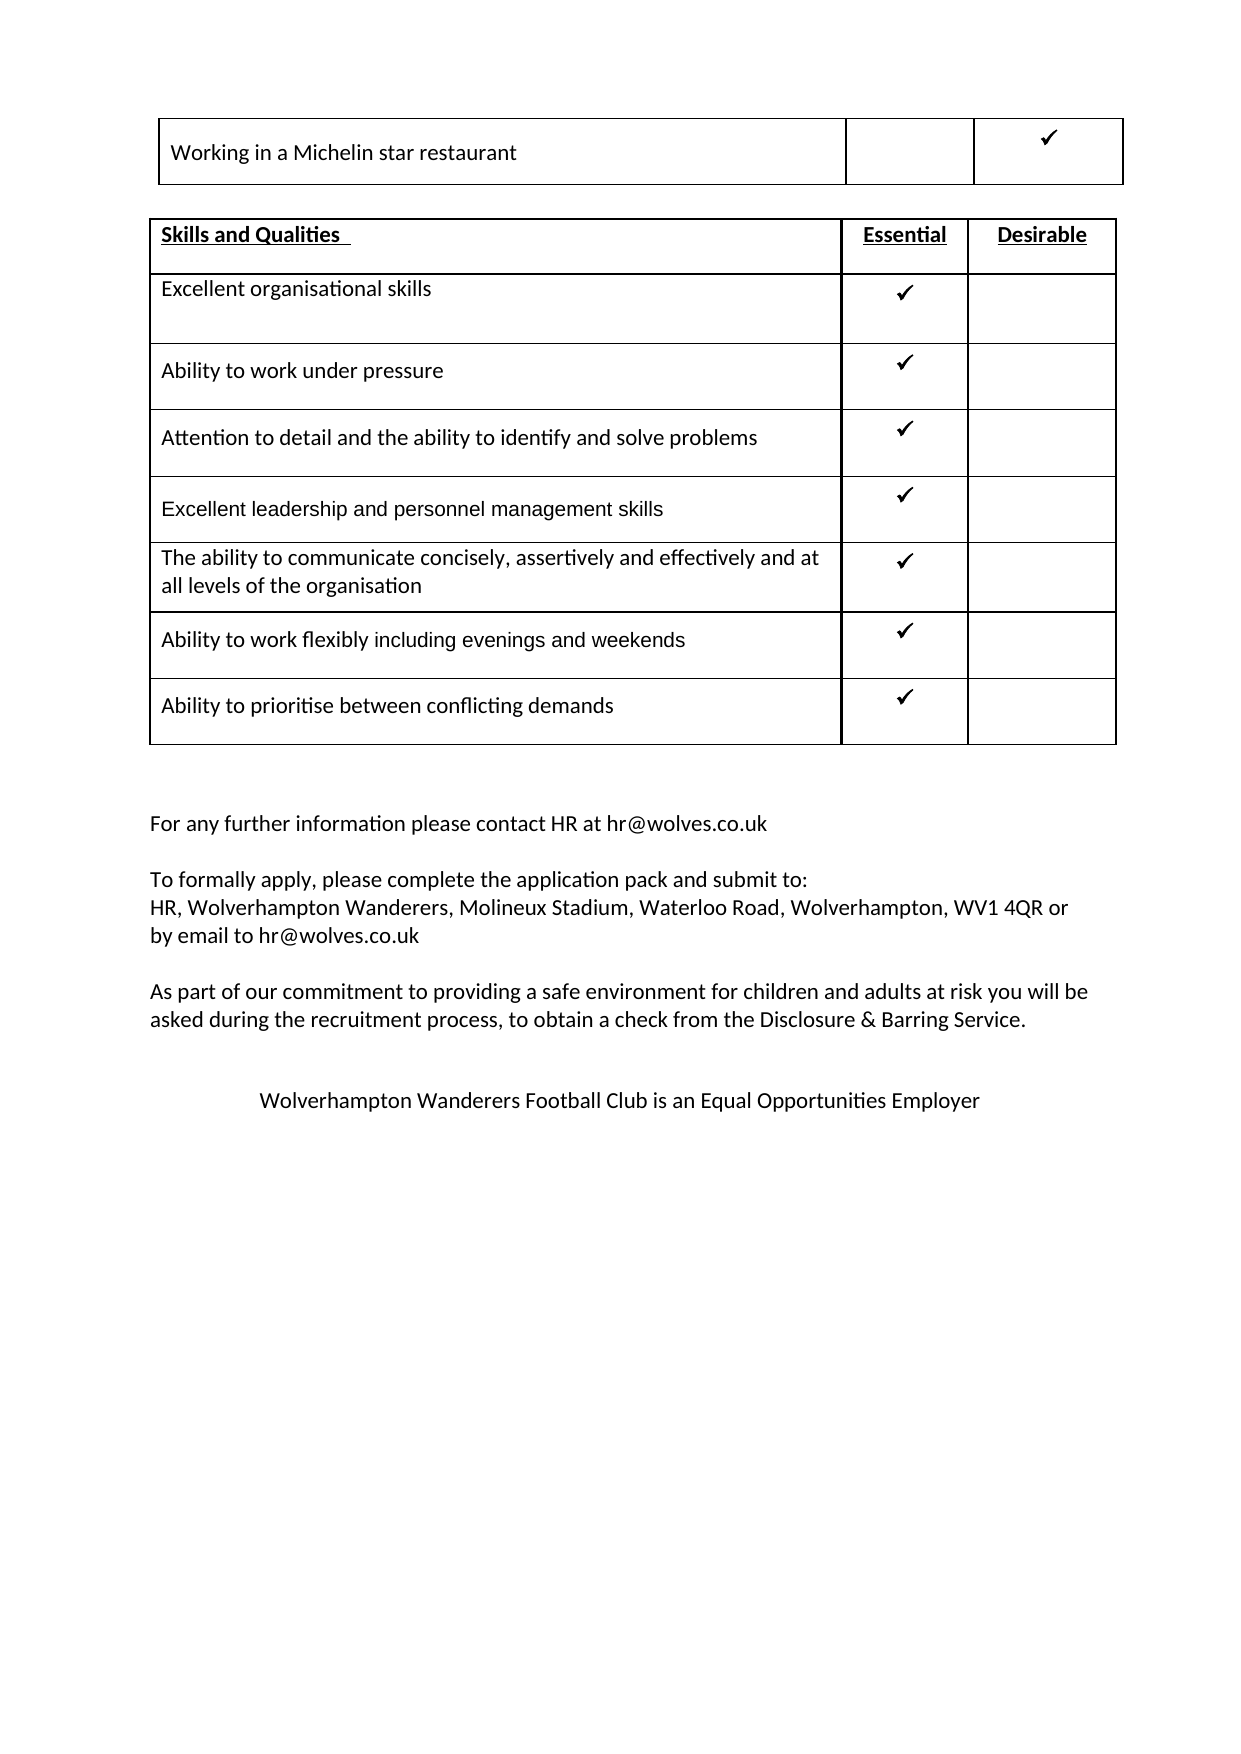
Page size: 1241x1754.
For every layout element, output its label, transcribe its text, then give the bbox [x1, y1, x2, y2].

table_cell [969, 410, 1115, 476]
table_cell [969, 543, 1115, 611]
table_cell [843, 275, 967, 343]
table_cell [843, 613, 967, 678]
table_header Skills and Qualities [151, 220, 840, 272]
text Wolverhampton Wanderers Football Club is an Equal Opportunities Employer [150, 1086, 1090, 1114]
table_header Essential [843, 220, 967, 272]
table_cell Attention to detail and the ability to identify and solve problems [151, 410, 840, 476]
table_cell Excellent leadership and personnel management skills [151, 477, 840, 542]
table_cell [843, 410, 967, 476]
table_cell [843, 477, 967, 542]
table_cell Working in a Michelin star restaurant [160, 119, 845, 184]
table_cell Ability to work flexibly including evenings and weekends [151, 613, 840, 678]
table_cell [969, 275, 1115, 343]
table_cell [843, 679, 967, 744]
table_cell [969, 477, 1115, 542]
table_cell Excellent organisational skills [151, 275, 840, 343]
table_cell [969, 344, 1115, 409]
table_cell [843, 543, 967, 611]
table_cell [975, 119, 1122, 184]
table_header Desirable [969, 220, 1115, 272]
table_cell The ability to communicate concisely, assertively and effectively and at all levels of the organisation [151, 543, 840, 611]
table_cell Ability to prioritise between conflicting demands [151, 679, 840, 744]
text To formally apply, please complete the application pack and submit to: [150, 865, 1090, 893]
text As part of our commitment to providing a safe environment for children and adults at risk you will be asked during the recruitment process, to obtain a check from the Disclosure & Barring Service. [150, 977, 1090, 1033]
table_cell [969, 679, 1115, 744]
table_cell Ability to work under pressure [151, 344, 840, 409]
table_cell [843, 344, 967, 409]
text HR, Wolverhampton Wanderers, Molineux Stadium, Waterloo Road, Wolverhampton, WV1 4QR or by email to hr@wolves.co.uk [150, 893, 1090, 949]
table_cell [969, 613, 1115, 678]
table_cell [847, 119, 973, 184]
text For any further information please contact HR at hr@wolves.co.uk [150, 809, 1090, 837]
